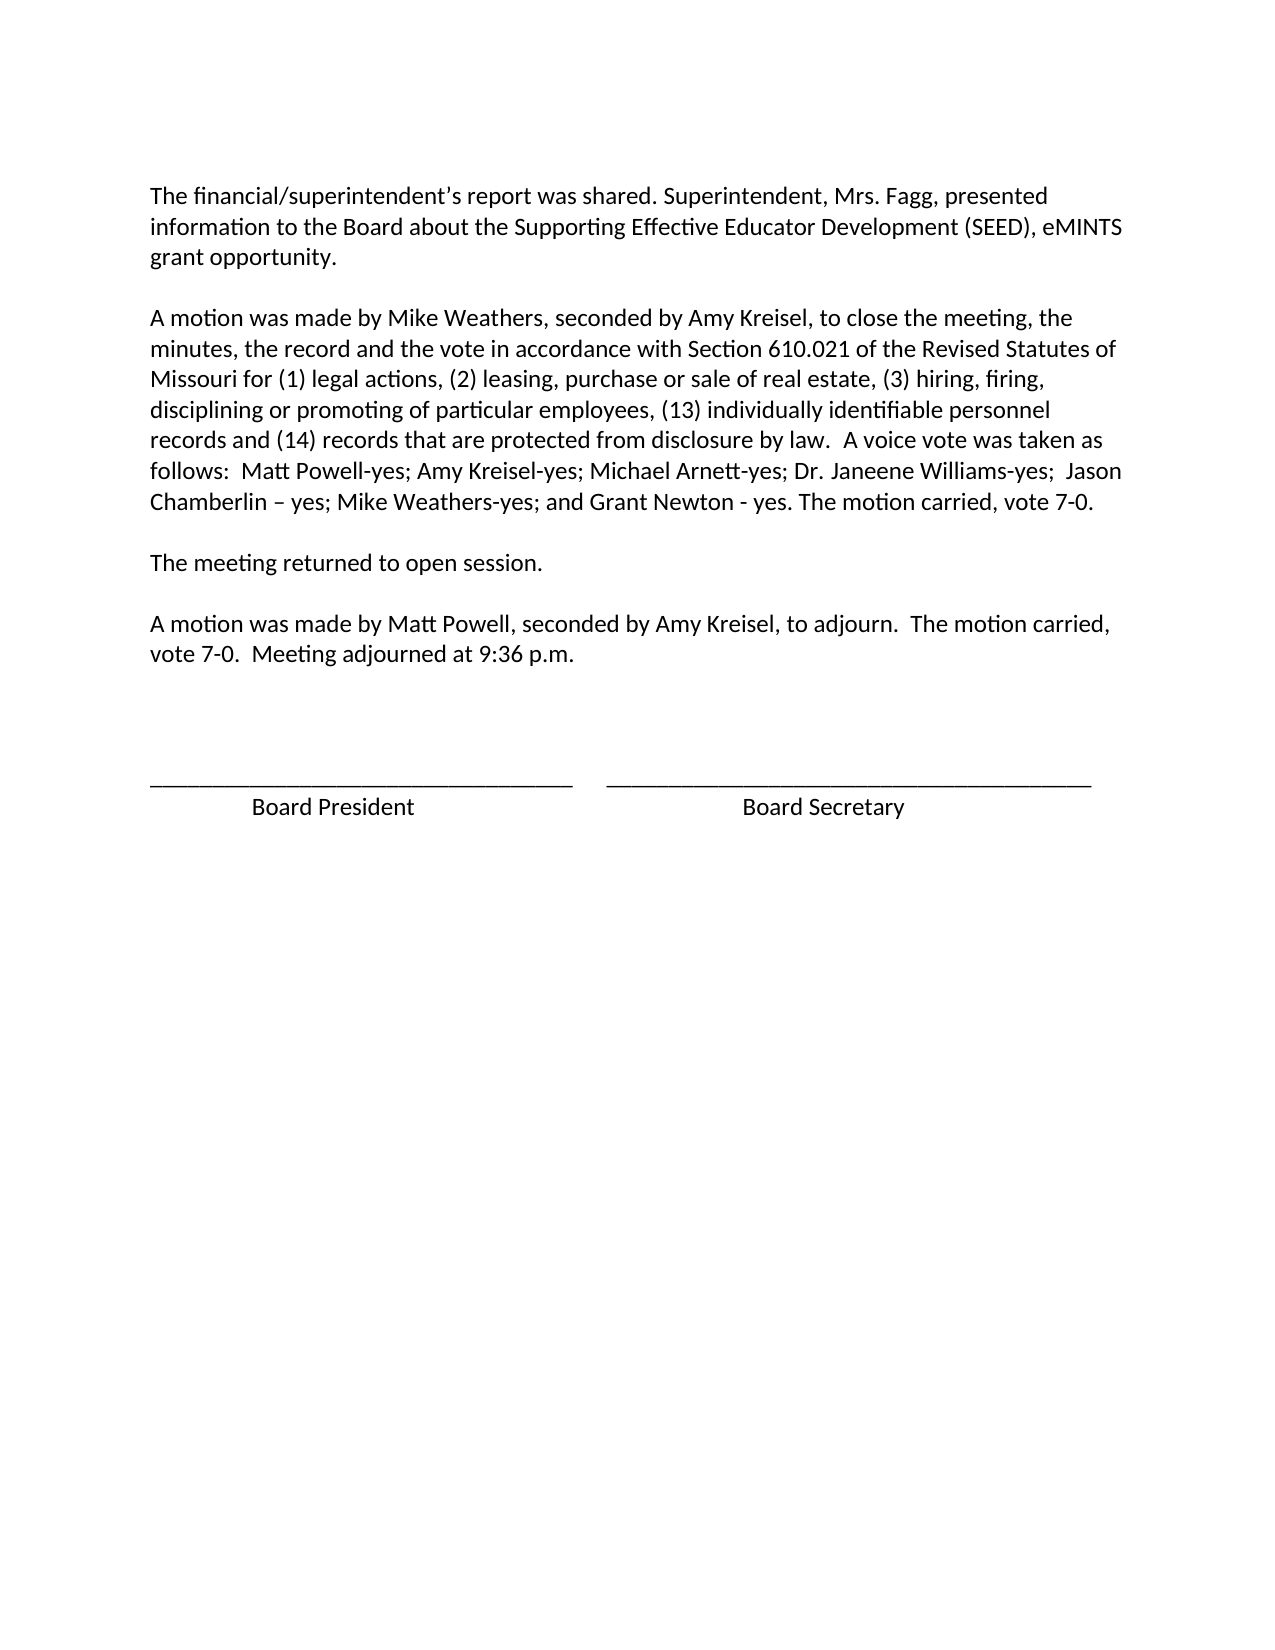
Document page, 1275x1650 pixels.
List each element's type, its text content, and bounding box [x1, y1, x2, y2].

text __________________________________ _______________________________________ [150, 760, 1125, 791]
text Board President Board Secretary [150, 791, 1125, 821]
text The meeting returned to open session. [150, 547, 1125, 577]
text A motion was made by Mike Weathers, seconded by Amy Kreisel, to close the meeting, the minutes, the record and the vote in accordance with Section 610.021 of the Revised Statutes of Missouri for (1) legal actions, (2) leasing, purchase or sale of real estate, (3) hiring, firing, disciplining or promoting of particular employees, (13) individually identifiable personnel records and (14) records that are protected from disclosure by law. A voice vote was taken as follows: Matt Powell-yes; Amy Kreisel-yes; Michael Arnett-yes; Dr. Janeene Williams-yes; Jason Chamberlin – yes; Mike Weathers-yes; and Grant Newton - yes. The motion carried, vote 7-0. [150, 303, 1125, 516]
text The financial/superintendent’s report was shared. Superintendent, Mrs. Fagg, presented information to the Board about the Supporting Effective Educator Development (SEED), eMINTS grant opportunity. [150, 181, 1125, 272]
text A motion was made by Matt Powell, seconded by Amy Kreisel, to adjourn. The motion carried, vote 7-0. Meeting adjourned at 9:36 p.m. [150, 608, 1125, 669]
